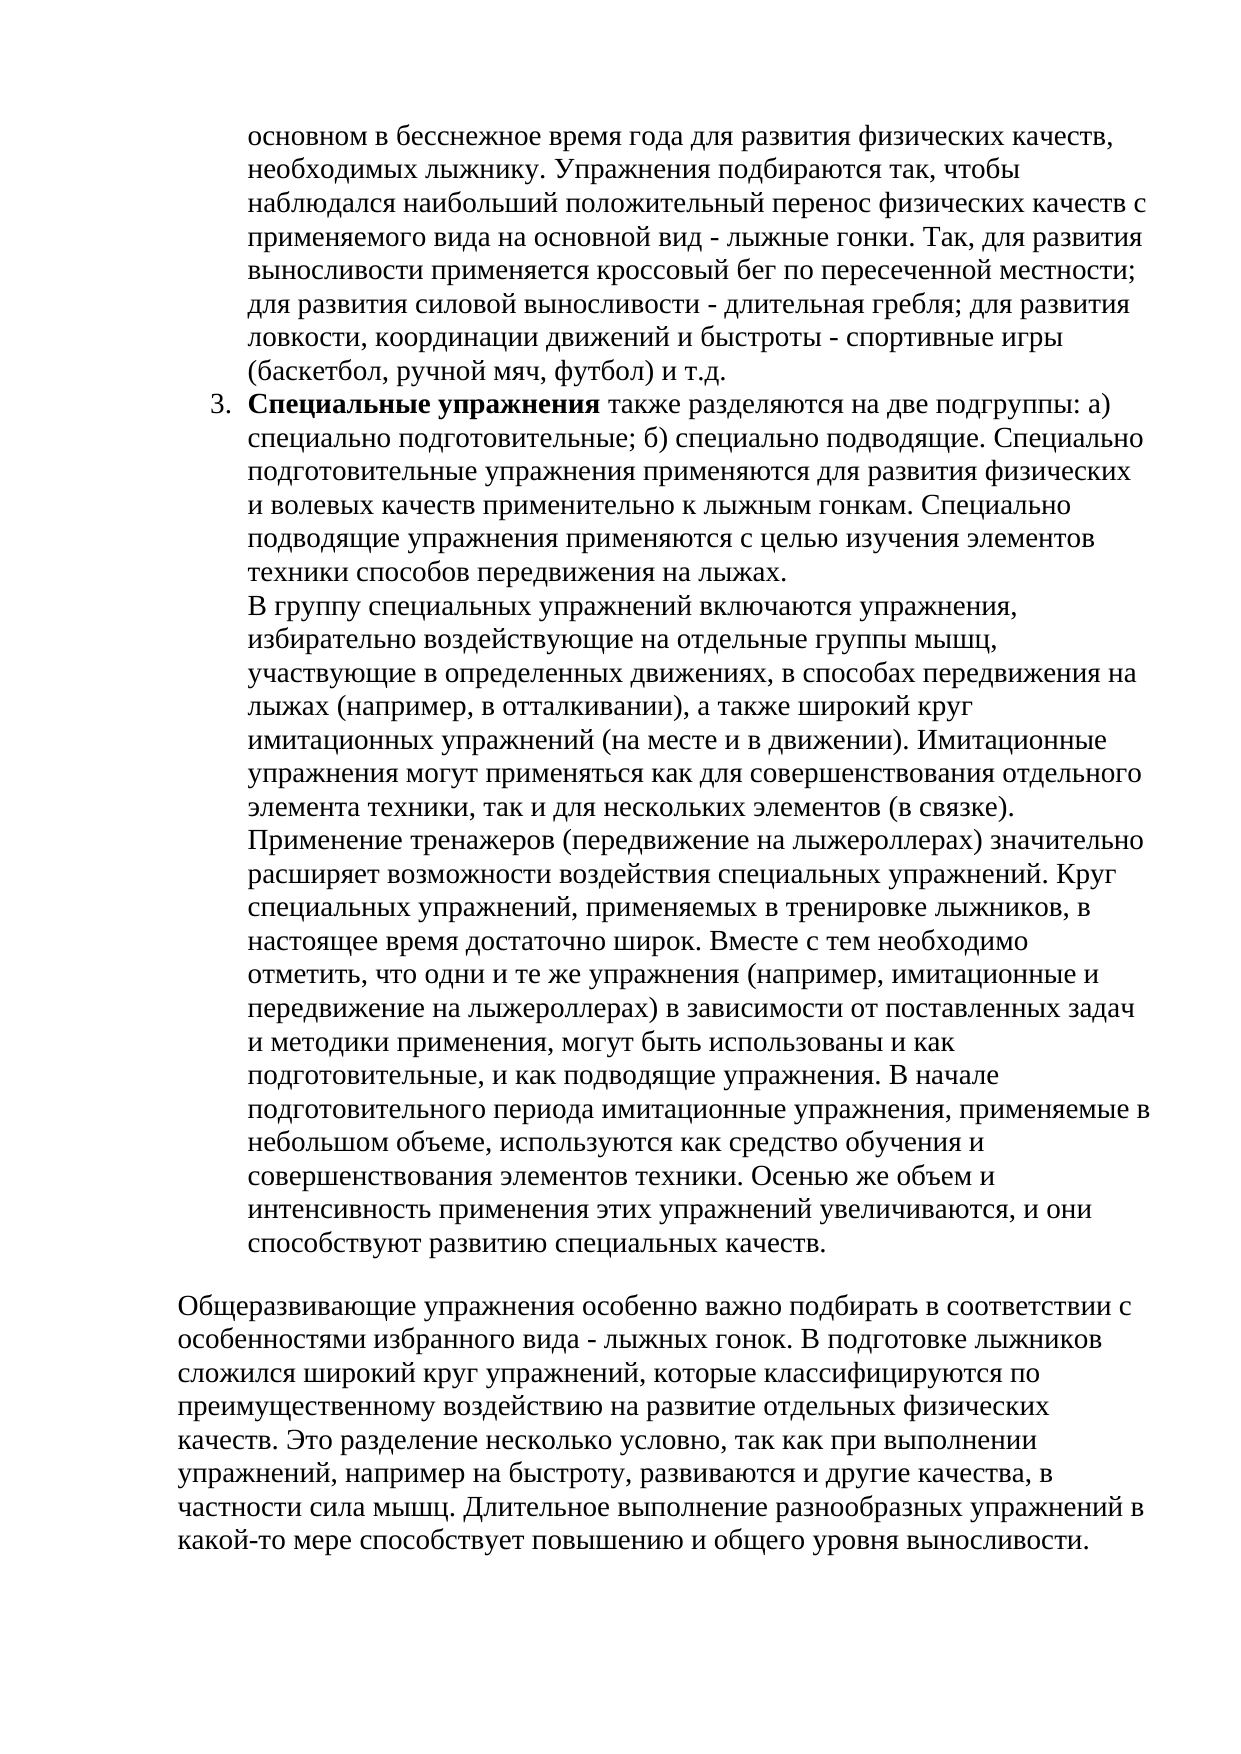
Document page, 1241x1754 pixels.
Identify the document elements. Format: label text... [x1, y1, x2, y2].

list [210, 118, 1152, 386]
list Специальные упражнения также разделяются на две подгруппы: а) специально подготовительные; б) специально подводящие. Специально подготовительные упражнения применяются для развития физических и волевых качеств применительно к лыжным гонкам. Специально подводящие упражнения применяются с целью изучения элементов техники способов передвижения на лыжах. В группу специальных упражнений включаются упражнения, избирательно воздействующие на отдельные группы мышц, участвующие в определенных движениях, в способах передвижения на лыжах (например, в отталкивании), а также широкий круг имитационных упражнений (на месте и в движении). Имитационные упражнения могут применяться как для совершенствования отдельного элемента техники, так и для нескольких элементов (в связке). Применение тренажеров (передвижение на лыжероллерах) значительно расширяет возможности воздействия специальных упражнений. Круг специальных упражнений, применяемых в тренировке лыжников, в настоящее время достаточно широк. Вместе с тем необходимо отметить, что одни и те же упражнения (например, имитационные и передвижение на лыжероллерах) в зависимости от поставленных задач и методики применения, могут быть использованы и как подготовительные, и как подводящие упражнения. В начале подготовительного периода имитационные упражнения, применяемые в небольшом объеме, используются как средство обучения и совершенствования элементов техники. Осенью же объем и интенсивность применения этих упражнений увеличиваются, и они способствуют развитию специальных качеств. [210, 386, 1152, 1258]
text Общеразвивающие упражнения особенно важно подбирать в соответствии с особенностями избранного вида - лыжных гонок. В подготовке лыжников сложился широкий круг упражнений, которые классифицируются по преимущественному воздействию на развитие отдельных физических качеств. Это разделение несколько условно, так как при выполнении упражнений, например на быстроту, развиваются и другие качества, в частности сила мышц. Длительное выполнение разнообразных упражнений в какой-то мере способствует повышению и общего уровня выносливости. [177, 1288, 1152, 1584]
